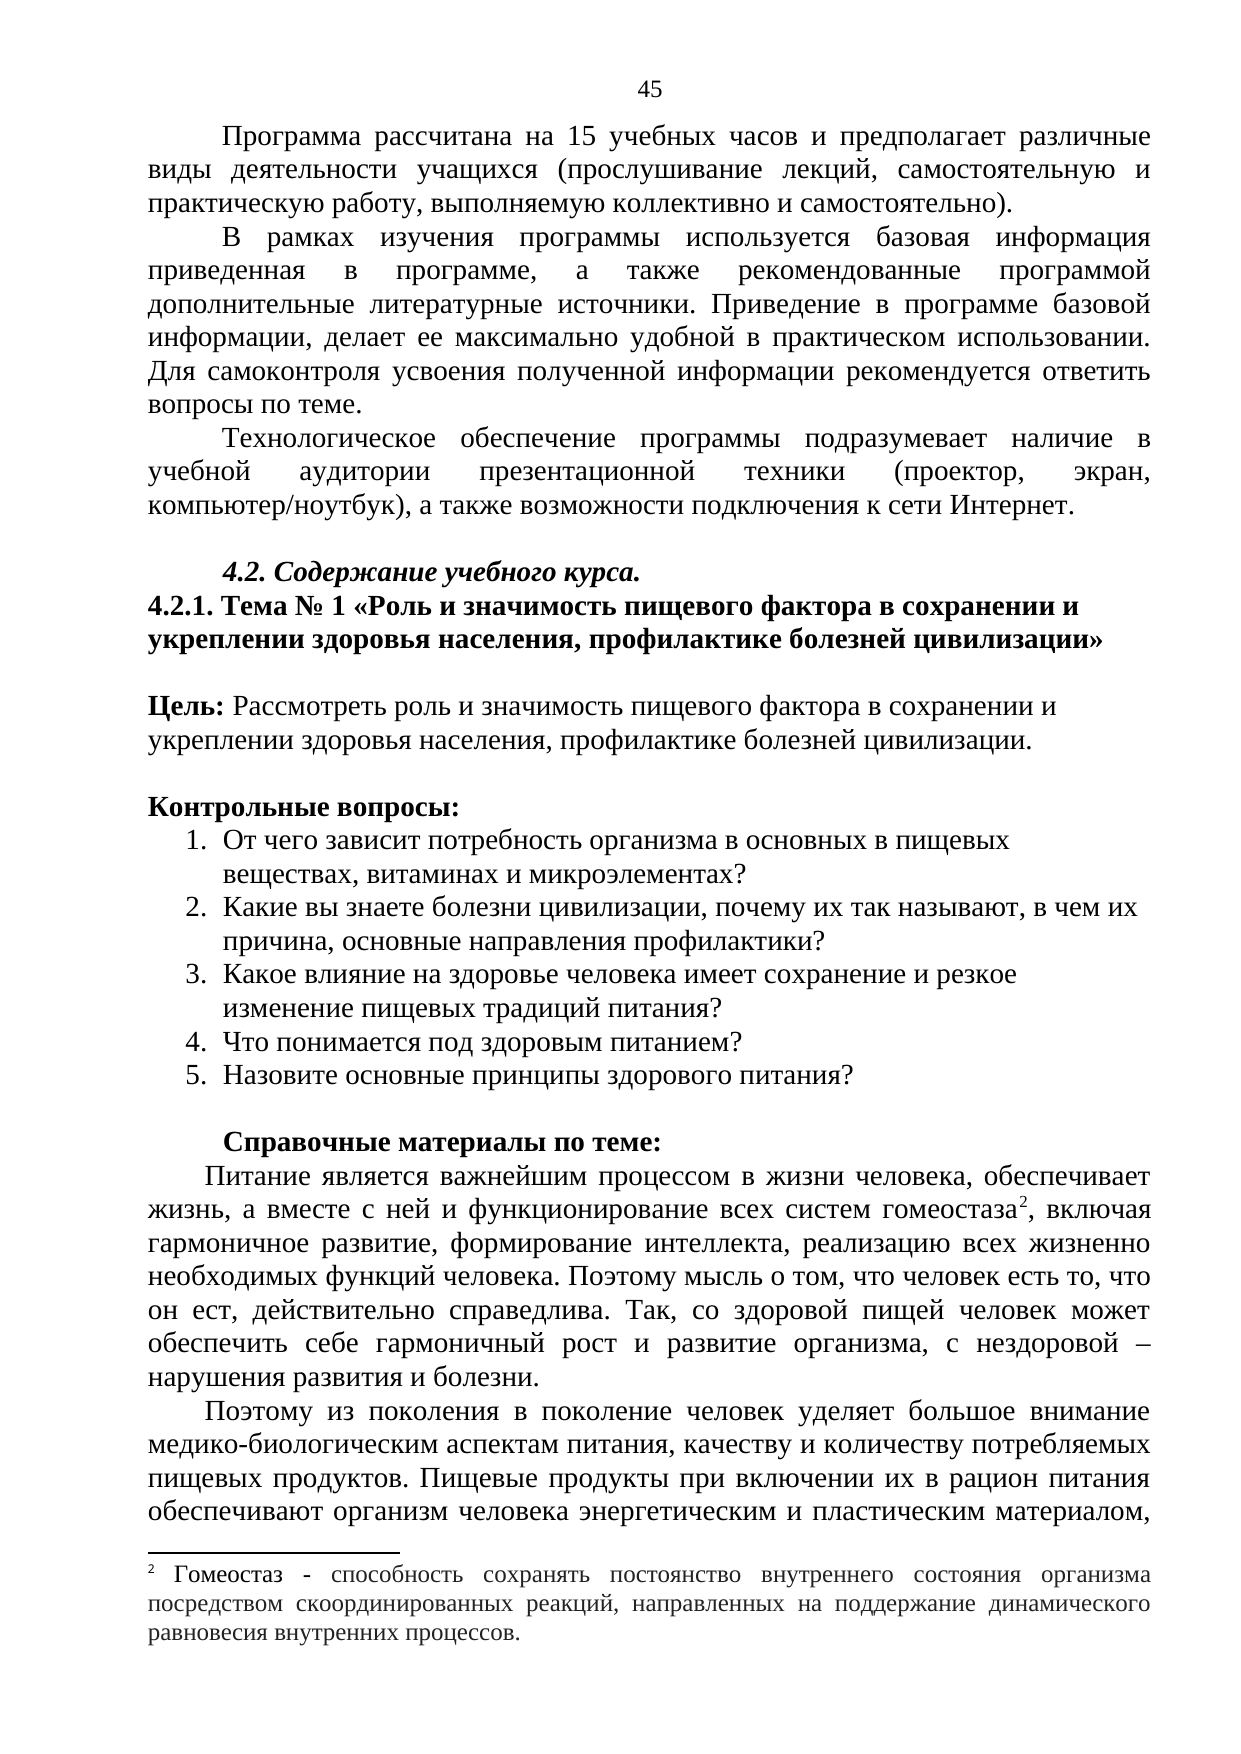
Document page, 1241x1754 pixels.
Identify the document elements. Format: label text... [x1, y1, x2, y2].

text Контрольные вопросы: [148, 789, 1152, 822]
text 4.2. Содержание учебного курса. [223, 554, 1152, 588]
text Справочные материалы по теме: [223, 1124, 1152, 1158]
text Питание является важнейшим процессом в жизни человека, обеспечивает жизнь, а вместе с ней и функционирование всех систем гомеостаза, включая гармоничное развитие, формирование интеллекта, реализацию всех жизненно необходимых функций человека. Поэтому мысль о том, что человек есть то, что он ест, действительно справедлива. Так, со здоровой пищей человек может обеспечить себе гармоничный рост и развитие организма, с нездоровой – нарушения развития и болезни. [148, 1158, 1152, 1393]
text В рамках изучения программы используется базовая информация приведенная в программе, а также рекомендованные программой дополнительные литературные источники. Приведение в программе базовой информации, делает ее максимально удобной в практическом использовании. Для самоконтроля усвоения полученной информации рекомендуется ответить вопросы по теме. [148, 219, 1152, 420]
text Технологическое обеспечение программы подразумевает наличие в учебной аудитории презентационной техники (проектор, экран, компьютер/ноутбук), а также возможности подключения к сети Интернет. [148, 420, 1152, 521]
text 4.2.1. Тема № 1 «Роль и значимость пищевого фактора в сохранении и укреплении здоровья населения, профилактике болезней цивилизации» [148, 588, 1152, 655]
text Программа рассчитана на 15 учебных часов и предполагает различные виды деятельности учащихся (прослушивание лекций, самостоятельную и практическую работу, выполняемую коллективно и самостоятельно). [148, 118, 1152, 219]
list Какие вы знаете болезни цивилизации, почему их так называют, в чем их причина, основные направления профилактики? [185, 889, 1152, 957]
list Что понимается под здоровым питанием? [185, 1024, 1152, 1057]
text Цель: Рассмотреть роль и значимость пищевого фактора в сохранении и укреплении здоровья населения, профилактике болезней цивилизации. [148, 688, 1152, 755]
list От чего зависит потребность организма в основных в пищевых веществах, витаминах и микроэлементах? [185, 822, 1152, 889]
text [148, 1393, 1152, 1527]
list Какое влияние на здоровье человека имеет сохранение и резкое изменение пищевых традиций питания? [185, 957, 1152, 1024]
list Назовите основные принципы здорового питания? [185, 1057, 1152, 1091]
